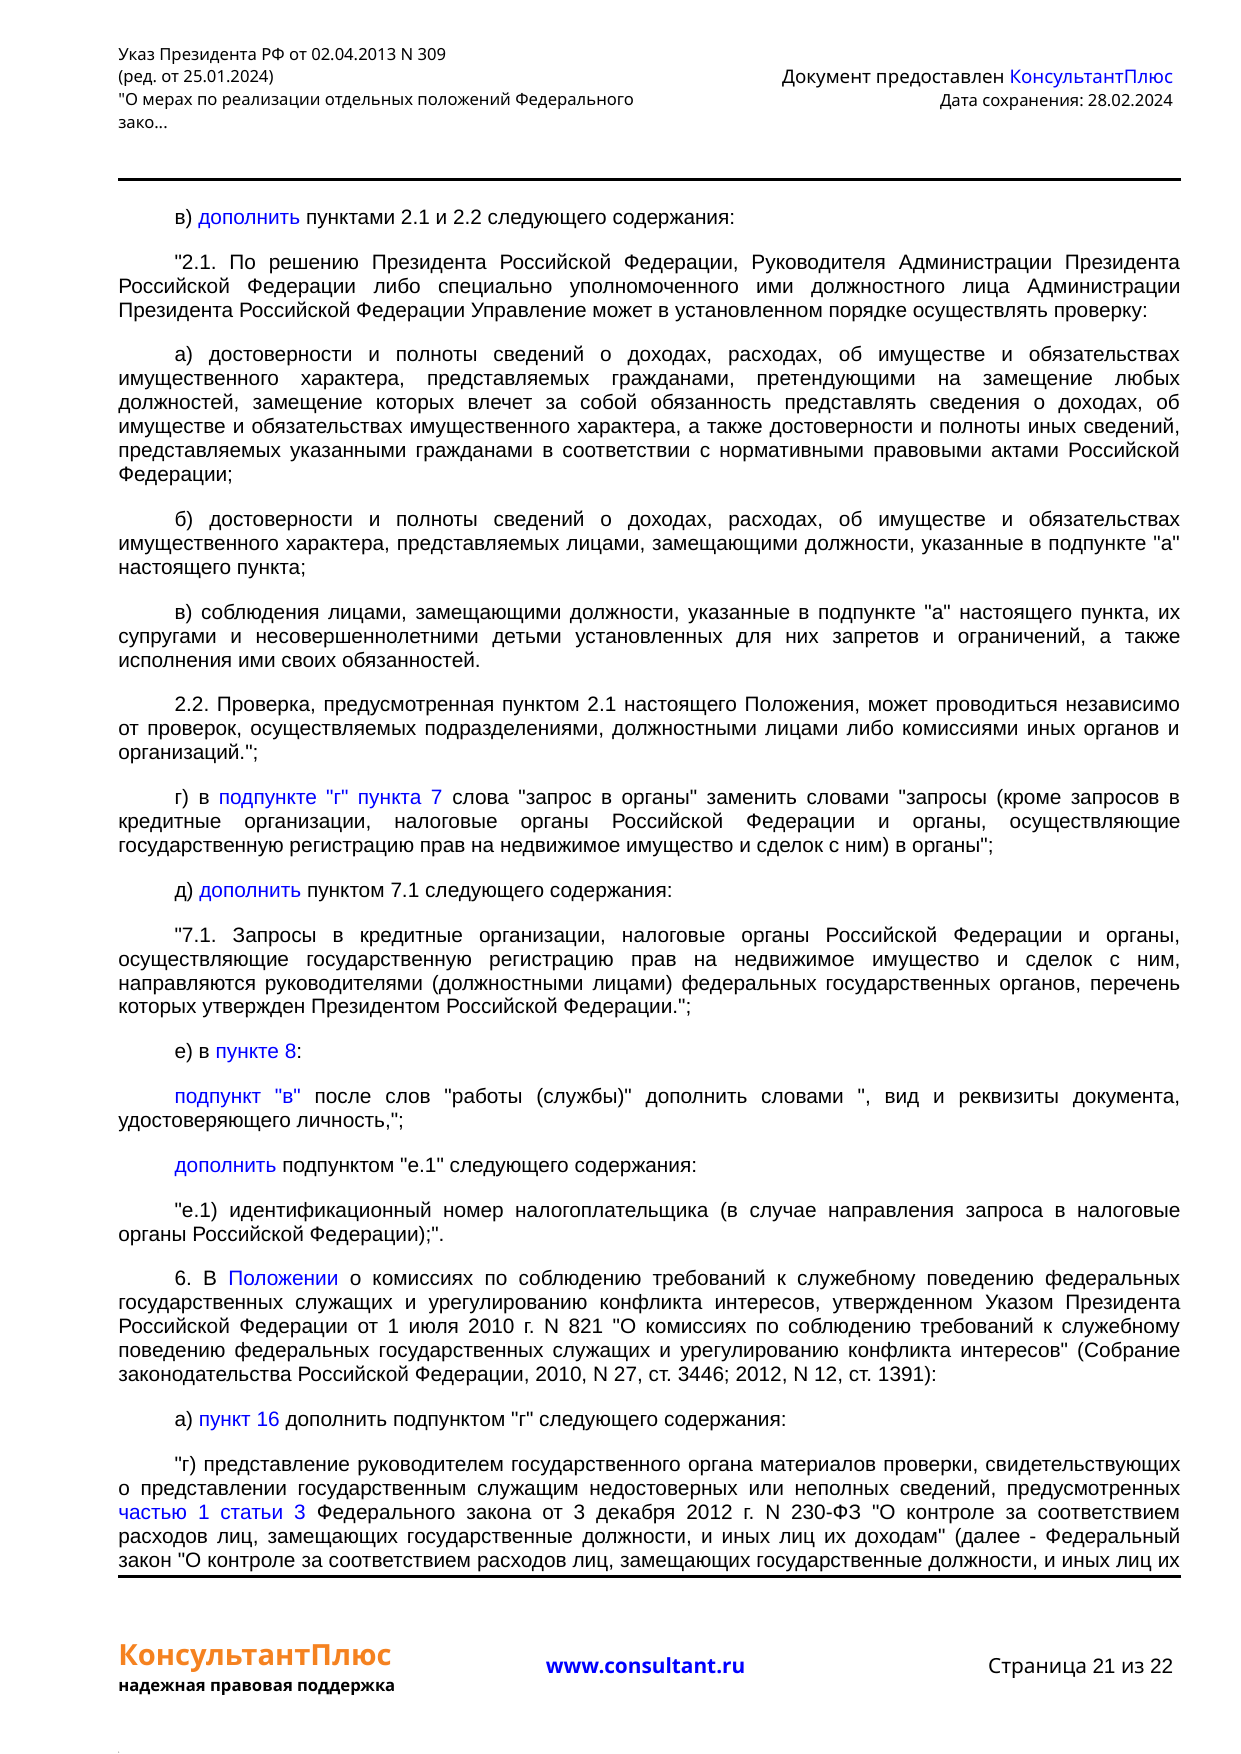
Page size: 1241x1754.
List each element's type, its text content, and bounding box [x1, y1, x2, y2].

text "2.1. По решению Президента Российской Федерации, Руководителя Администрации Президента Российской Федерации либо специально уполномоченного ими должностного лица Администрации Президента Российской Федерации Управление может в установленном порядке осуществлять проверку: [118, 249, 1181, 321]
text г) в подпункте "г" пункта 7 слова "запрос в органы" заменить словами "запросы (кроме запросов в кредитные организации, налоговые органы Российской Федерации и органы, осуществляющие государственную регистрацию прав на недвижимое имущество и сделок с ним) в органы"; [118, 785, 1181, 857]
text е) в пункте 8: [118, 1039, 1181, 1063]
text 2.2. Проверка, предусмотренная пунктом 2.1 настоящего Положения, может проводиться независимо от проверок, осуществляемых подразделениями, должностными лицами либо комиссиями иных органов и организаций."; [118, 692, 1181, 764]
text б) достоверности и полноты сведений о доходах, расходах, об имуществе и обязательствах имущественного характера, представляемых лицами, замещающими должности, указанные в подпункте "а" настоящего пункта; [118, 507, 1181, 579]
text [118, 1452, 1181, 1571]
text а) достоверности и полноты сведений о доходах, расходах, об имуществе и обязательствах имущественного характера, представляемых гражданами, претендующими на замещение любых должностей, замещение которых влечет за собой обязанность представлять сведения о доходах, об имуществе и обязательствах имущественного характера, а также достоверности и полноты иных сведений, представляемых указанными гражданами в соответствии с нормативными правовыми актами Российской Федерации; [118, 342, 1181, 486]
text в) дополнить пунктами 2.1 и 2.2 следующего содержания: [118, 205, 1181, 229]
text а) пункт 16 дополнить подпунктом "г" следующего содержания: [118, 1407, 1181, 1431]
text в) соблюдения лицами, замещающими должности, указанные в подпункте "а" настоящего пункта, их супругами и несовершеннолетними детьми установленных для них запретов и ограничений, а также исполнения ими своих обязанностей. [118, 599, 1181, 671]
text "7.1. Запросы в кредитные организации, налоговые органы Российской Федерации и органы, осуществляющие государственную регистрацию прав на недвижимое имущество и сделок с ним, направляются руководителями (должностными лицами) федеральных государственных органов, перечень которых утвержден Президентом Российской Федерации."; [118, 922, 1181, 1018]
text дополнить подпунктом "е.1" следующего содержания: [118, 1153, 1181, 1177]
text "е.1) идентификационный номер налогоплательщика (в случае направления запроса в налоговые органы Российской Федерации);". [118, 1197, 1181, 1245]
text 6. В Положении о комиссиях по соблюдению требований к служебному поведению федеральных государственных служащих и урегулированию конфликта интересов, утвержденном Указом Президента Российской Федерации от 1 июля 2010 г. N 821 "О комиссиях по соблюдению требований к служебному поведению федеральных государственных служащих и урегулированию конфликта интересов" (Собрание законодательства Российской Федерации, 2010, N 27, ст. 3446; 2012, N 12, ст. 1391): [118, 1266, 1181, 1386]
text д) дополнить пунктом 7.1 следующего содержания: [118, 878, 1181, 902]
text подпункт "в" после слов "работы (службы)" дополнить словами ", вид и реквизиты документа, удостоверяющего личность,"; [118, 1084, 1181, 1132]
